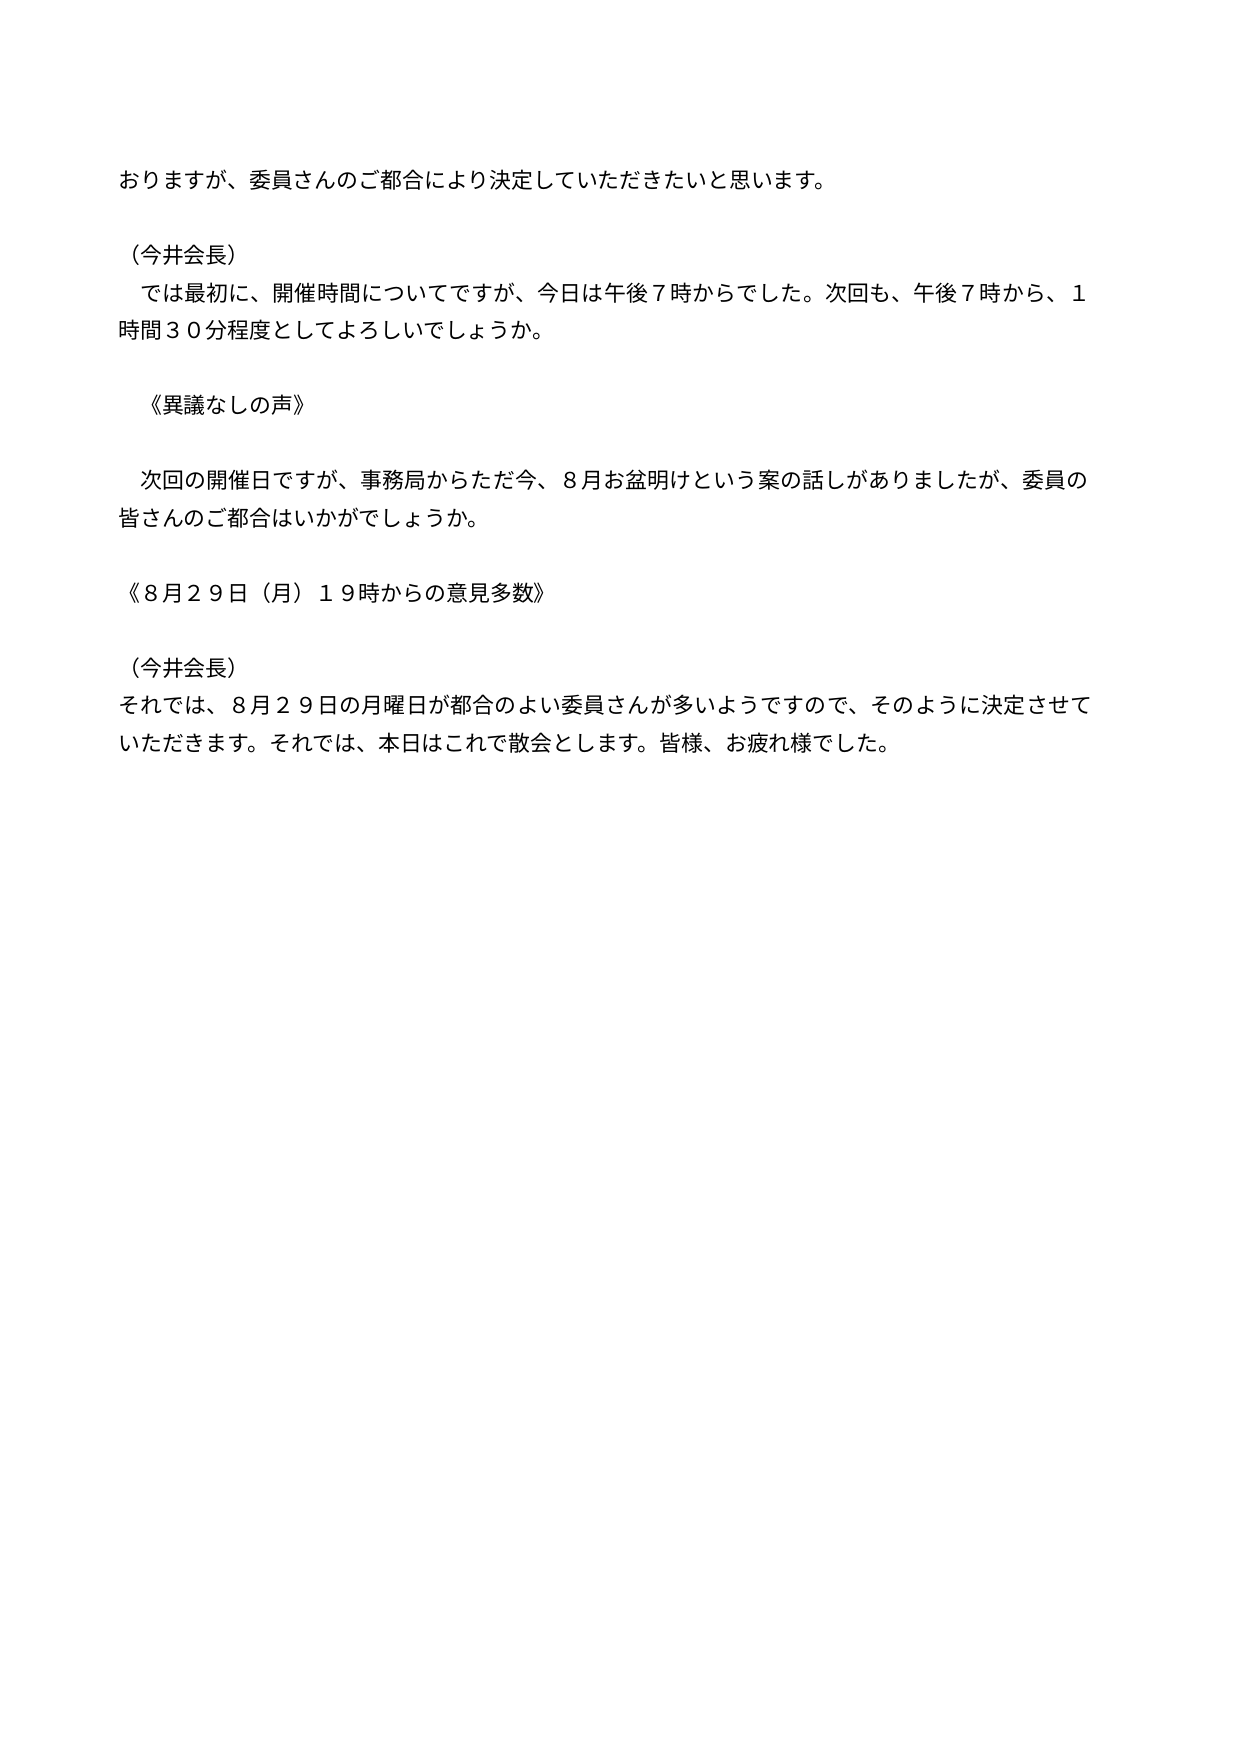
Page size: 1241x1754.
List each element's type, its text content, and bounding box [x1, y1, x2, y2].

text では最初に、開催時間についてですが、今日は午後７時からでした。次回も、午後７時から、１時間３０分程度としてよろしいでしょうか。 [118, 273, 1092, 348]
text （今井会長） [118, 648, 1092, 686]
text （今井会長） [118, 236, 1092, 273]
text それでは、８月２９日の月曜日が都合のよい委員さんが多いようですので、そのように決定させていただきます。それでは、本日はこれで散会とします。皆様、お疲れ様でした。 [118, 686, 1092, 761]
text 《異議なしの声》 [118, 386, 1092, 423]
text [118, 161, 1092, 198]
text 次回の開催日ですが、事務局からただ今、８月お盆明けという案の話しがありましたが、委員の皆さんのご都合はいかがでしょうか。 [118, 461, 1092, 536]
text 《８月２９日（月）１９時からの意見多数》 [118, 573, 1092, 611]
